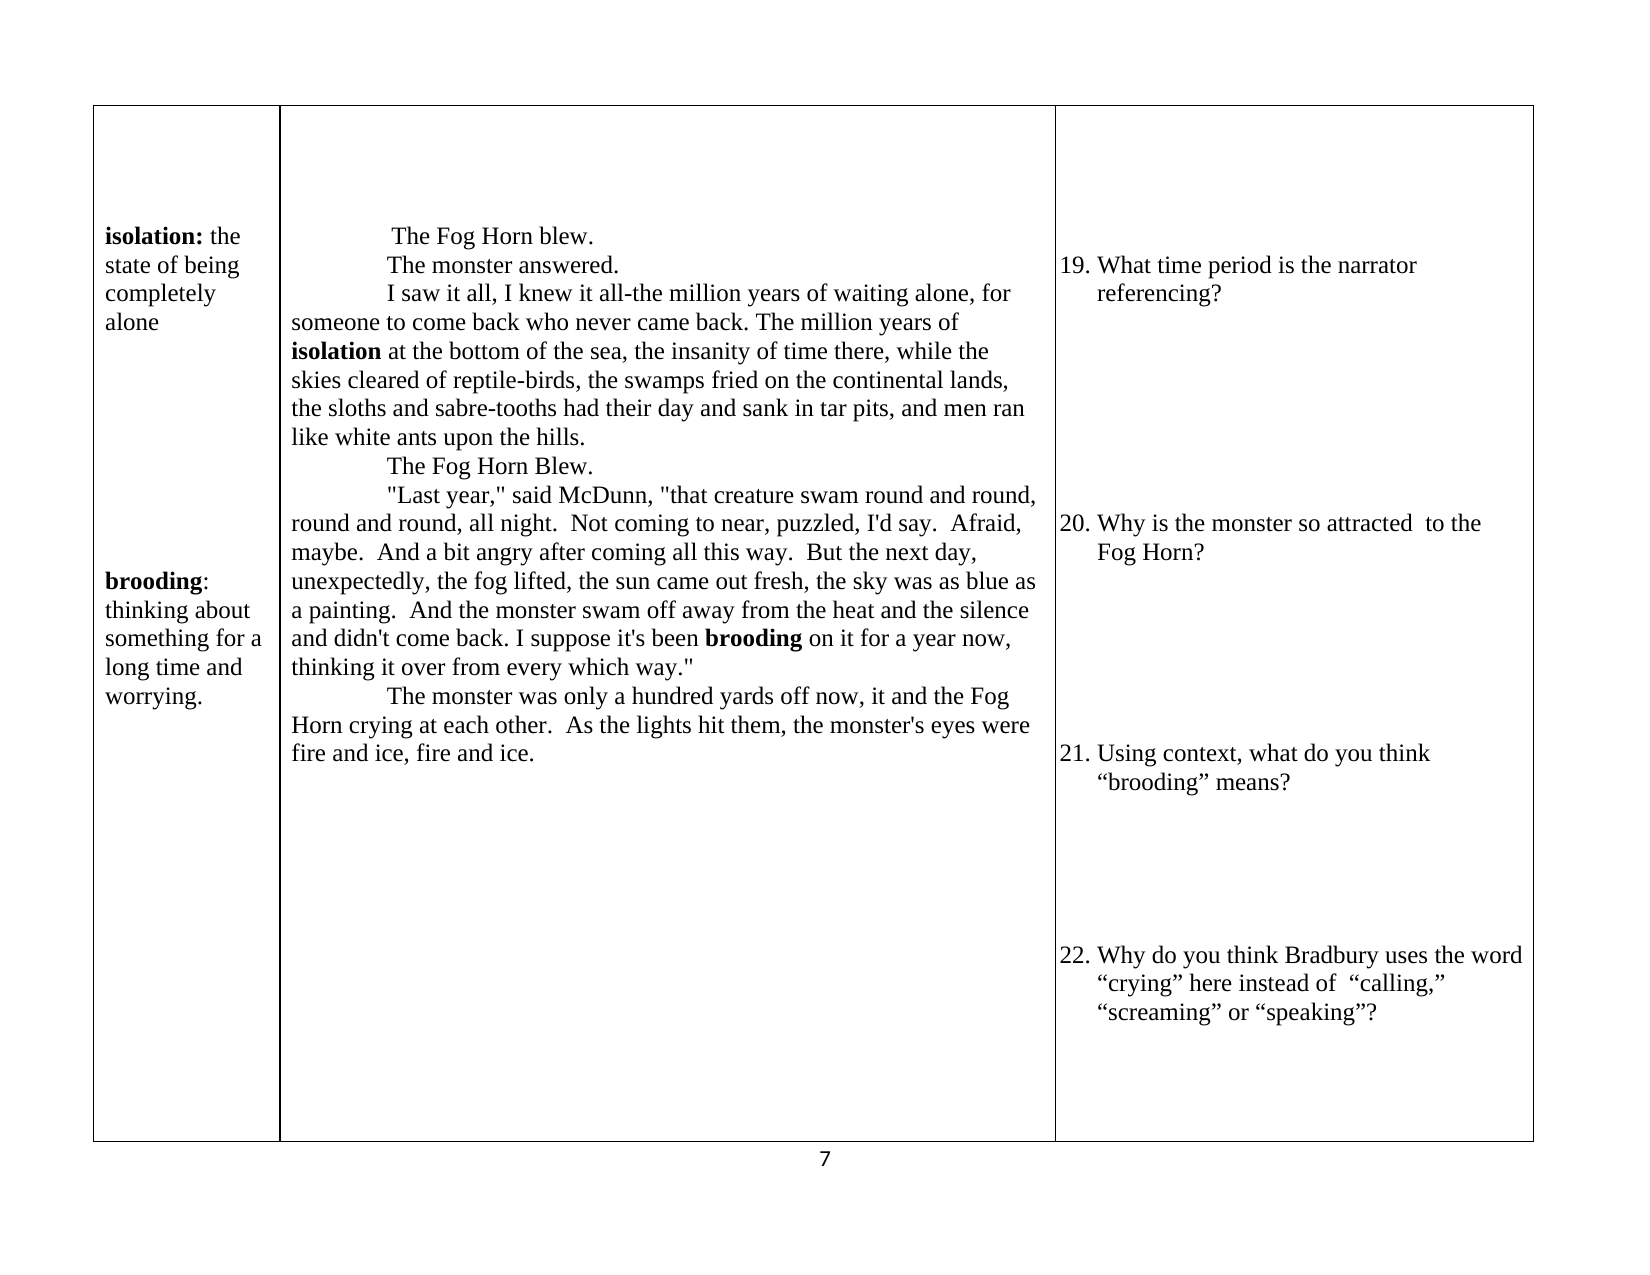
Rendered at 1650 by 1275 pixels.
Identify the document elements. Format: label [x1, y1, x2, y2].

table_cell [1056, 106, 1533, 1141]
table_cell [281, 106, 1055, 1141]
table_cell [94, 106, 279, 1141]
